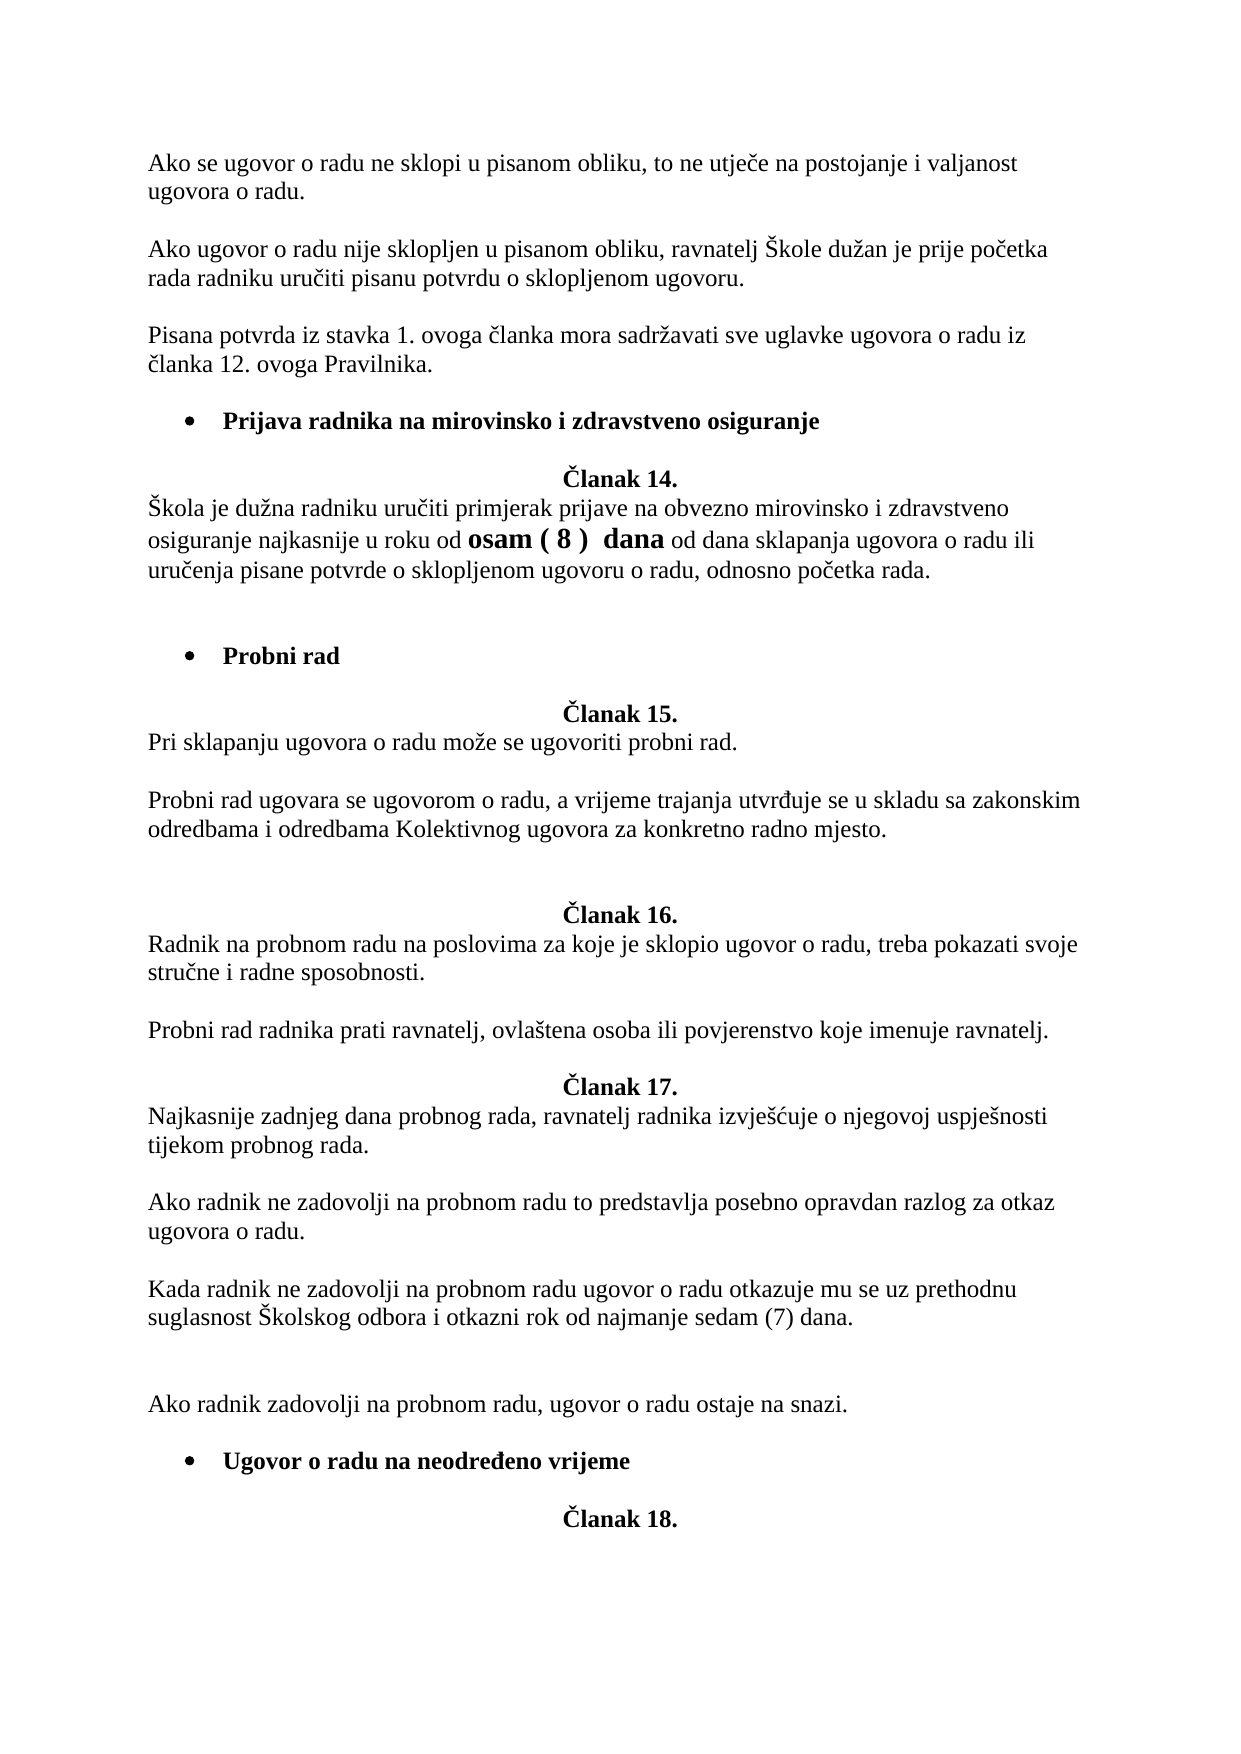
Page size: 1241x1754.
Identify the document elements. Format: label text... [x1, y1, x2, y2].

list Probni rad [185, 641, 1093, 670]
list Prijava radnika na mirovinsko i zdravstveno osiguranje [185, 406, 1093, 435]
text Članak 15. [148, 699, 1093, 727]
text Pri sklapanju ugovora o radu može se ugovoriti probni rad. [148, 727, 1093, 756]
text Članak 17. [148, 1072, 1093, 1101]
text Članak 18. [148, 1504, 1093, 1532]
text Radnik na probnom radu na poslovima za koje je sklopio ugovor o radu, treba pokazati svoje stručne i radne sposobnosti. [148, 929, 1093, 986]
text Probni rad radnika prati ravnatelj, ovlaštena osoba ili povjerenstvo koje imenuje ravnatelj. [148, 1015, 1093, 1044]
text Ako se ugovor o radu ne sklopi u pisanom obliku, to ne utječe na postojanje i valjanost ugovora o radu. [148, 148, 1093, 205]
text Ako ugovor o radu nije sklopljen u pisanom obliku, ravnatelj Škole dužan je prije početka rada radniku uručiti pisanu potvrdu o sklopljenom ugovoru. [148, 234, 1093, 291]
text Kada radnik ne zadovolji na probnom radu ugovor o radu otkazuje mu se uz prethodnu suglasnost Školskog odbora i otkazni rok od najmanje sedam (7) dana. [148, 1274, 1093, 1331]
text Pisana potvrda iz stavka 1. ovoga članka mora sadržavati sve uglavke ugovora o radu iz članka 12. ovoga Pravilnika. [148, 320, 1093, 378]
text Članak 14. [148, 464, 1093, 493]
text Članak 16. [148, 900, 1093, 929]
text Ako radnik ne zadovolji na probnom radu to predstavlja posebno opravdan razlog za otkaz ugovora o radu. [148, 1187, 1093, 1245]
text Ako radnik zadovolji na probnom radu, ugovor o radu ostaje na snazi. [148, 1389, 1093, 1417]
text Škola je dužna radniku uručiti primjerak prijave na obvezno mirovinsko i zdravstveno osiguranje najkasnije u roku od osam ( 8 ) dana od dana sklapanja ugovora o radu ili uručenja pisane potvrde o sklopljenom ugovoru o radu, odnosno početka rada. [148, 493, 1093, 584]
list Ugovor o radu na neodređeno vrijeme [185, 1446, 1093, 1475]
text Probni rad ugovara se ugovorom o radu, a vrijeme trajanja utvrđuje se u skladu sa zakonskim odredbama i odredbama Kolektivnog ugovora za konkretno radno mjesto. [148, 785, 1093, 842]
text Najkasnije zadnjeg dana probnog rada, ravnatelj radnika izvješćuje o njegovoj uspješnosti tijekom probnog rada. [148, 1101, 1093, 1159]
